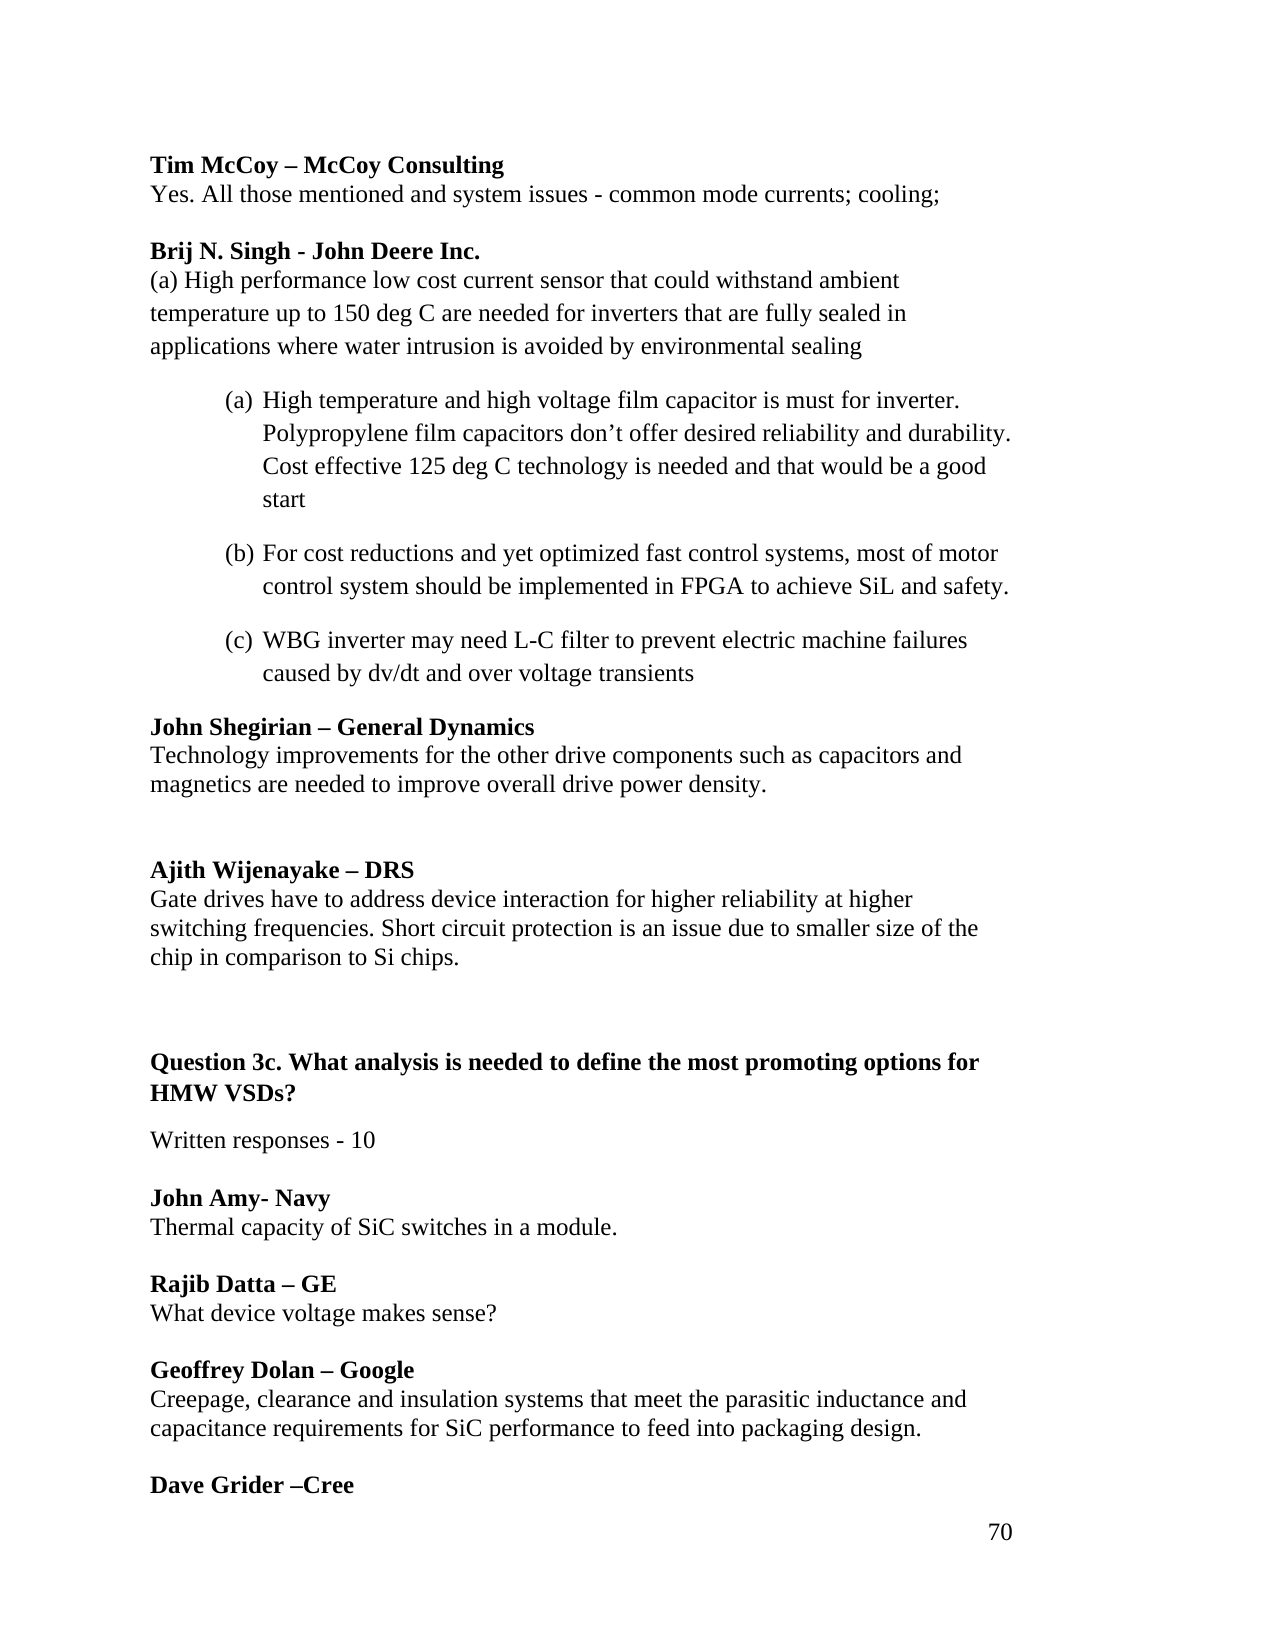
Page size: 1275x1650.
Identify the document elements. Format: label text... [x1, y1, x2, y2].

list For cost reductions and yet optimized fast control systems, most of motor control system should be implemented in FPGA to achieve SiL and safety. [225, 538, 1012, 599]
text Rajib Datta – GE [150, 1269, 1012, 1298]
text Written responses - 10 [150, 1126, 1012, 1154]
text Technology improvements for the other drive components such as capacitors and magnetics are needed to improve overall drive power density. [150, 740, 1012, 798]
text Dave Grider –Cree [150, 1471, 1012, 1499]
text Gate drives have to address device interaction for higher reliability at higher switching frequencies. Short circuit protection is an issue due to smaller size of the chip in comparison to Si chips. [150, 884, 1012, 970]
list WBG inverter may need L-C filter to prevent electric machine failures caused by dv/dt and over voltage transients [225, 625, 1012, 686]
text Brij N. Singh - John Deere Inc. [150, 236, 1012, 265]
text John Amy- Navy [150, 1183, 1012, 1212]
text Yes. All those mentioned and system issues - common mode currents; cooling; [150, 179, 1012, 207]
text Thermal capacity of SiC switches in a module. [150, 1212, 1012, 1241]
text Creepage, clearance and insulation systems that meet the parasitic inductance and capacitance requirements for SiC performance to feed into packaging design. [150, 1384, 1012, 1442]
text Question 3c. What analysis is needed to define the most promoting options for HMW VSDs? [150, 1047, 1012, 1107]
text John Shegirian – General Dynamics [150, 712, 1012, 740]
text What device voltage makes sense? [150, 1298, 1012, 1327]
text Ajith Wijenayake – DRS [150, 855, 1012, 884]
list High temperature and high voltage film capacitor is must for inverter. Polypropylene film capacitors don’t offer desired reliability and durability. Cost effective 125 deg C technology is needed and that would be a good start [225, 385, 1012, 513]
text Tim McCoy – McCoy Consulting [150, 150, 1012, 179]
text Geoffrey Dolan – Google [150, 1356, 1012, 1384]
text (a) High performance low cost current sensor that could withstand ambient temperature up to 150 deg C are needed for inverters that are fully sealed in applications where water intrusion is avoided by environmental sealing [150, 265, 1012, 360]
